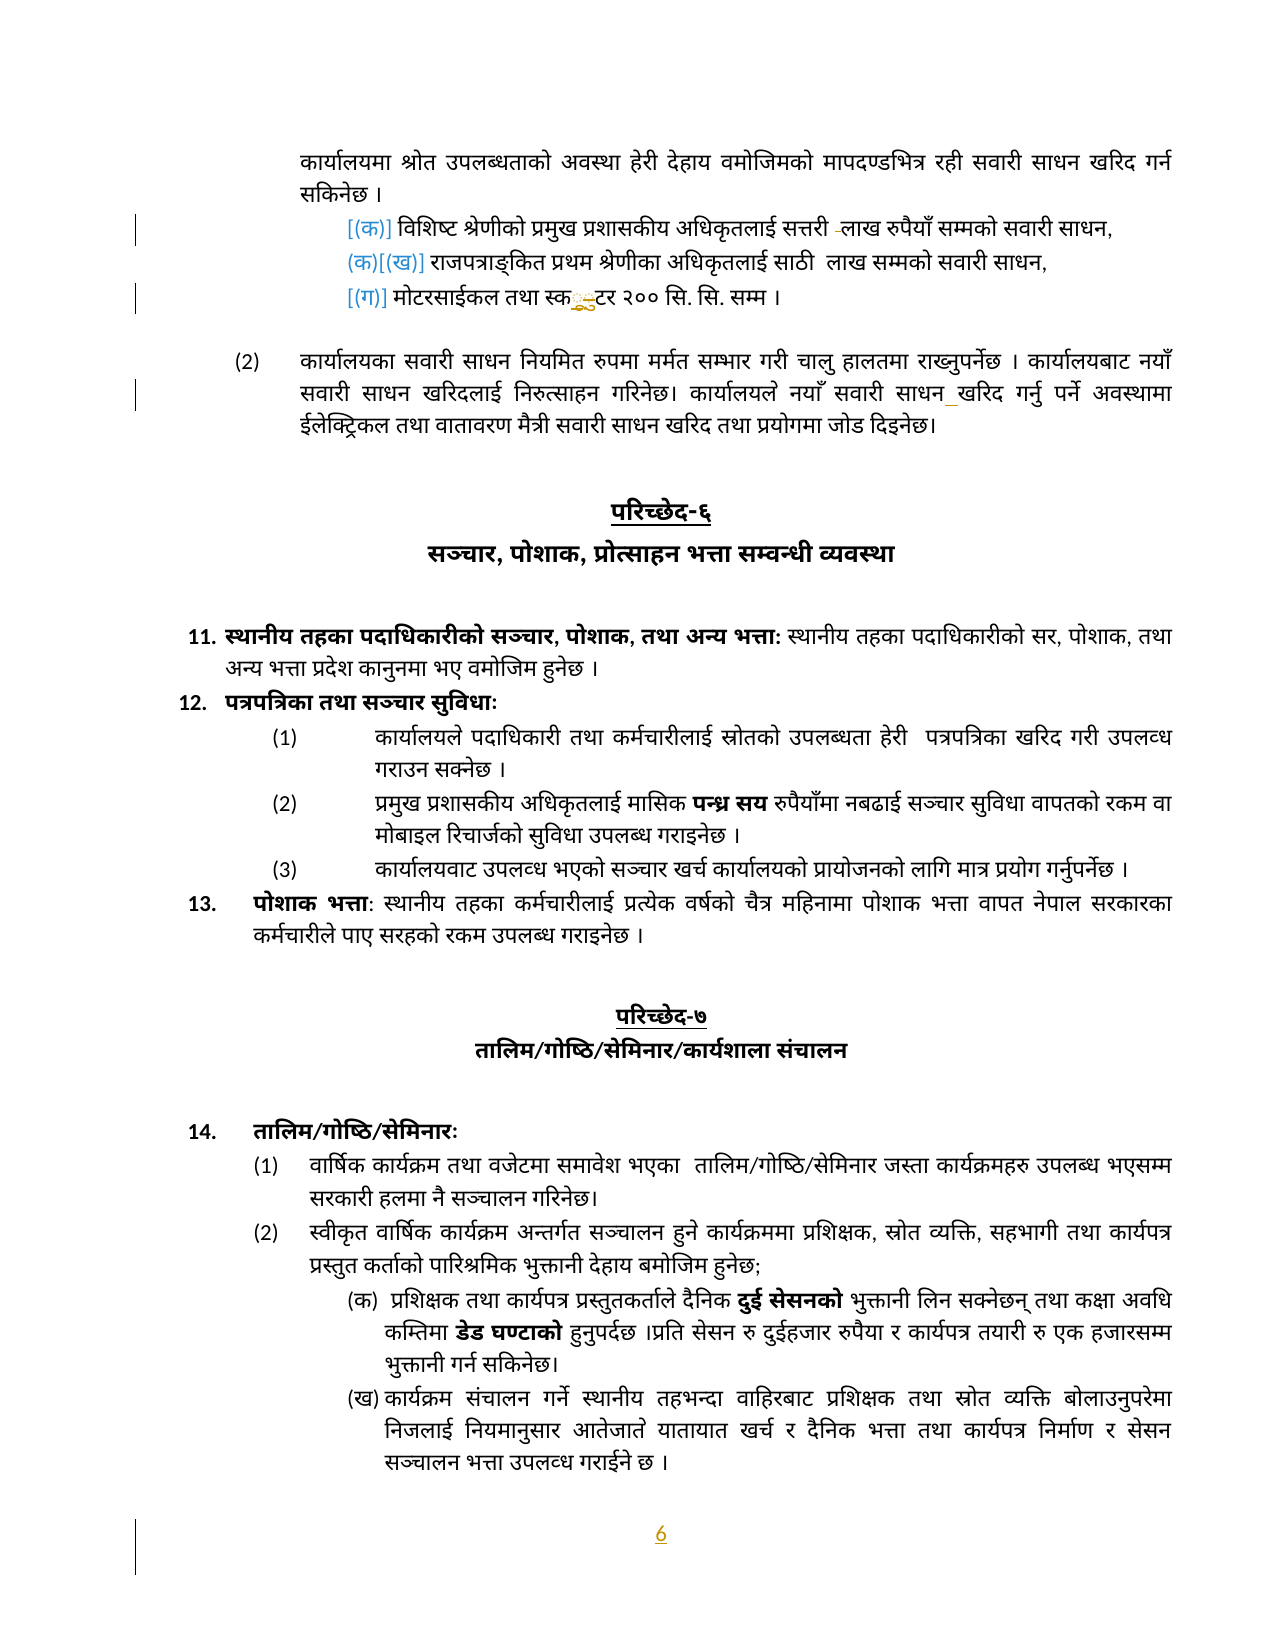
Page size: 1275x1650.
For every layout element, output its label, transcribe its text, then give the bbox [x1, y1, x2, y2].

list पोशाक भत्ता: स्थानीय तहका कर्मचारीलाई प्रत्येक वर्षको चैत्र महिनामा पोशाक भत्ता वापत नेपाल सरकारका कर्मचारीले पाए सरहको रकम उपलब्ध गराइनेछ । [187, 889, 1172, 953]
list पत्रपत्रिका तथा सञ्‍चार सुविधाः [178, 688, 1172, 720]
list मोटरसाईकल तथा स्कटर २०० सि. सि. सम्म । [347, 283, 1172, 314]
list स्वीकृत वार्षिक कार्यक्रम अन्तर्गत सञ्चालन हुने कार्यक्रममा प्रशिक्षक, स्रोत व्यक्ति, सहभागी तथा कार्यपत्र प्रस्तुत कर्ताको पारिश्रमिक भुक्तानी देहाय बमोजिम हुनेछ; [253, 1218, 1172, 1283]
list तालिम/गोष्ठि/सेमिनारः [187, 1117, 1172, 1149]
list राजपत्राङ्कित प्रथम श्रेणीका अधिकृतलाई साठी लाख सम्मको सवारी साधन, [347, 248, 1172, 280]
text परिच्छेद-७ [150, 1002, 1172, 1034]
list प्रशिक्षक तथा कार्यपत्र प्रस्तुतकर्ताले दैनिक दुई सेसनको भुक्तानी लिन सक्नेछन् तथा कक्षा अवधि कम्तिमा डेड घण्टाको हुनुपर्दछ ।प्रति सेसन रु दुईहजार रुपैया र कार्यपत्र तयारी रु एक हजारसम्म भुक्तानी गर्न सकिनेछ। [347, 1286, 1172, 1382]
list कार्यालयवाट उपलव्ध भएको सञ्‍चार खर्च कार्यालयको प्रायोजनको लागि मात्र प्रयोग गर्नुपर्नेछ । [272, 855, 1172, 887]
list स्थानीय तहका पदाधिकारीको सञ्‍चार, पोशाक, तथा अन्य भत्ता: स्थानीय तहका पदाधिकारीको सर, पोशाक, तथा अन्य भत्ता प्रदेश कानुनमा भए वमोजिम हुनेछ । [187, 622, 1172, 686]
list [234, 150, 1172, 212]
list वार्षिक कार्यक्रम तथा वजेटमा समावेश भएका तालिम/गोष्ठि/सेमिनार जस्ता कार्यक्रमहरु उपलब्ध भएसम्म सरकारी हलमा नै सञ्चालन गरिनेछ। [253, 1151, 1172, 1215]
list प्रमुख प्रशासकीय अधिकृतलाई मासिक पन्ध्र सय रुपैयाँमा नबढाई सञ्‍चार सुविधा वापतको रकम वा मोबाइल रिचार्जको सुविधा उपलब्ध गराइनेछ । [272, 789, 1172, 853]
subtitle तालिम/गोष्ठि/सेमिनार/कार्यशाला संचालन [150, 1036, 1172, 1068]
text परिच्छेद-६ [150, 492, 1172, 531]
list कार्यक्रम संचालन गर्ने स्थानीय तहभन्दा वाहिरबाट प्रशिक्षक तथा स्रोत व्यक्ति बोलाउनुपरेमा निजलाई नियमानुसार आतेजाते यातायात खर्च र दैनिक भत्ता तथा कार्यपत्र निर्माण र सेसन सञ्चालन भत्ता उपलव्ध गराईने छ । [347, 1384, 1172, 1480]
text सञ्‍चार, पोशाक, प्रोत्साहन भत्ता सम्वन्धी व्यवस्था [150, 534, 1172, 572]
list कार्यालयका सवारी साधन नियमित रुपमा मर्मत सम्भार गरी चालु हालतमा राख्नुपर्नेछ । कार्यालयबाट नयाँ सवारी साधन खरिदलाई निरुत्साहन गरिनेछ। कार्यालयले नयाँ सवारी साधनखरिद गर्नु पर्ने अवस्थामा ईलेक्ट्रिकल तथा वातावरण मैत्री सवारी साधन खरिद तथा प्रयोगमा जोड दिइनेछ। [234, 347, 1172, 443]
list विशिष्ट श्रेणीको प्रमुख प्रशासकीय अधिकृतलाई सत्तरी लाख रुपैयाँ सम्मको सवारी साधन, [347, 214, 1172, 246]
list कार्यालयले पदाधिकारी तथा कर्मचारीलाई स्रोतको उपलब्धता हेरी पत्रपत्रिका खरिद गरी उपलव्ध गराउन सक्नेछ । [272, 723, 1172, 786]
